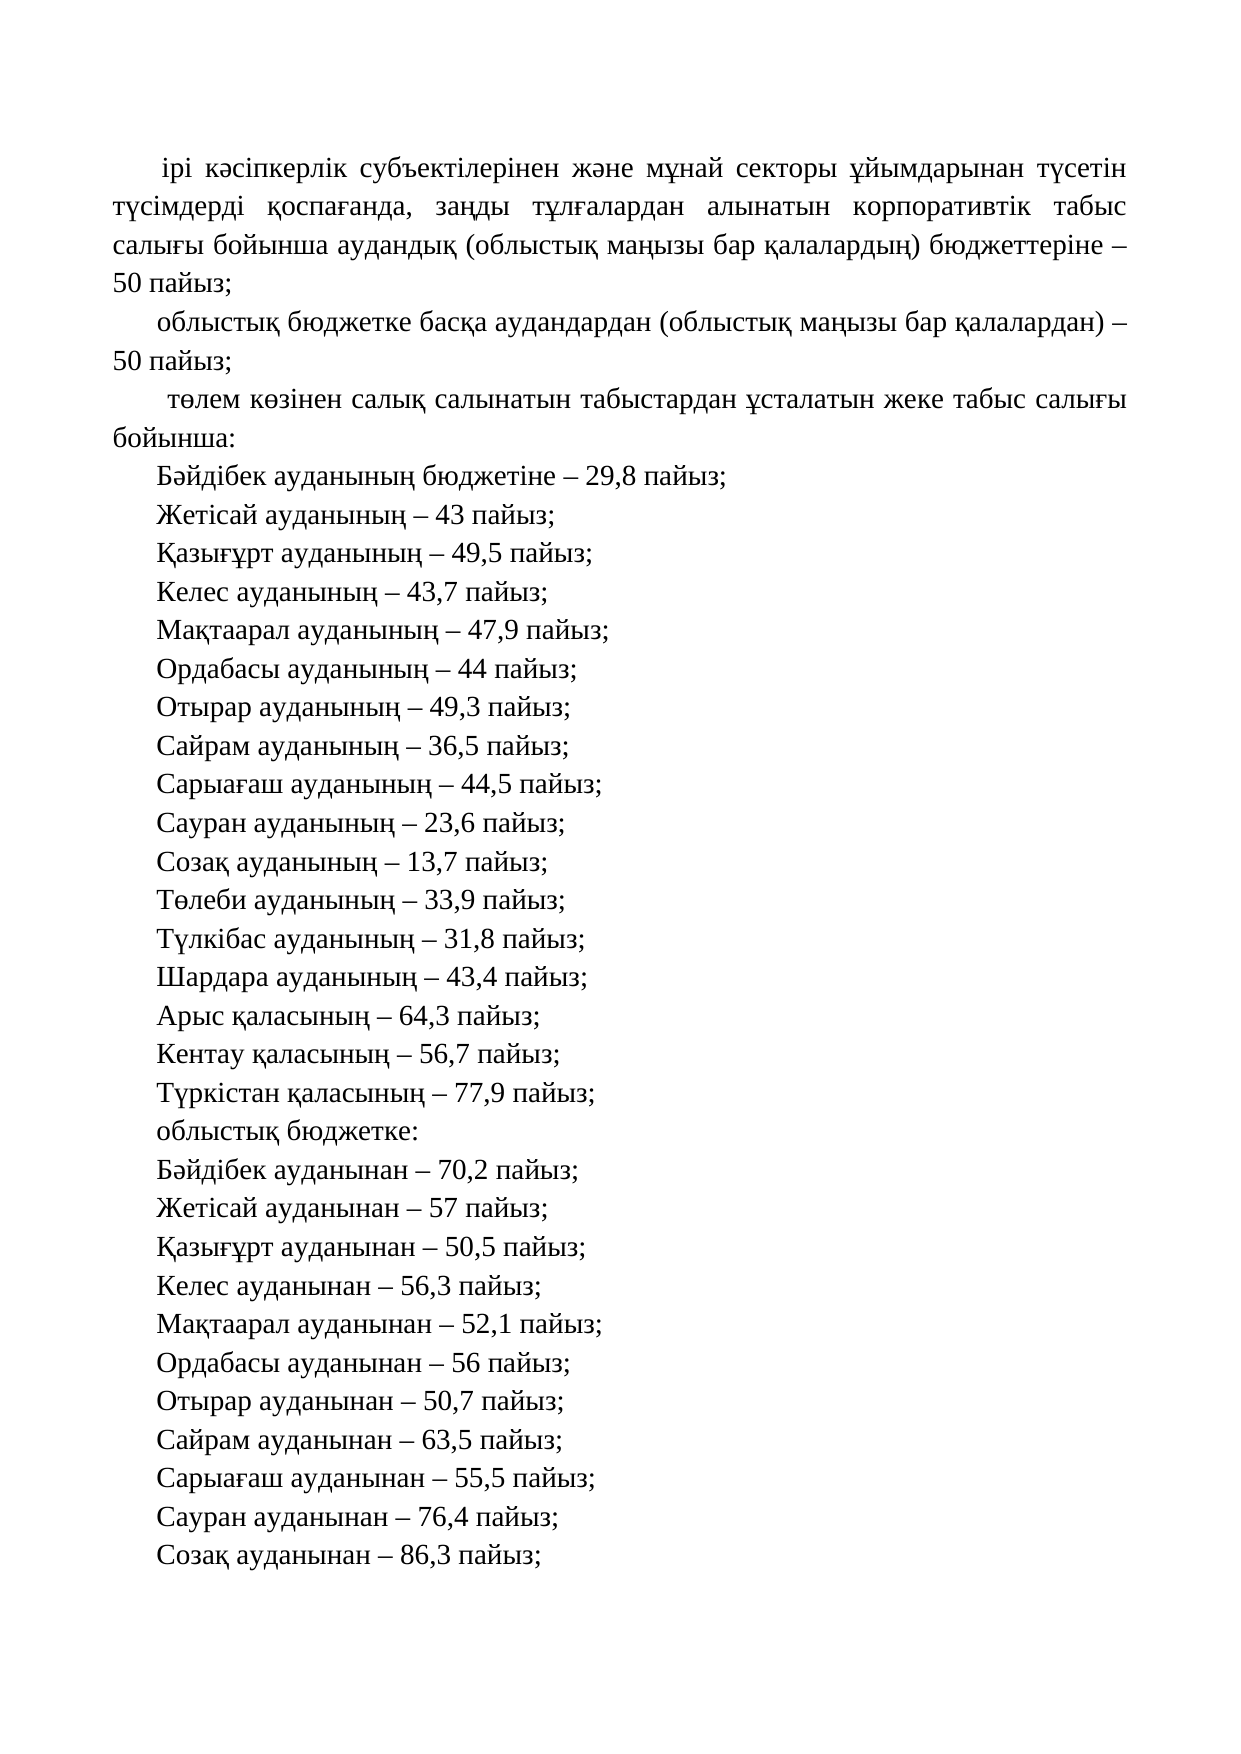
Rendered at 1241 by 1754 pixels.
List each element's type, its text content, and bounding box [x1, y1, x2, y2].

text Ордабасы ауданының – 44 пайыз; [112, 651, 1128, 684]
text Қазығұрт ауданынан – 50,5 пайыз; [112, 1229, 1128, 1263]
text Жетісай ауданының – 43 пайыз; [112, 497, 1128, 530]
text Мақтаарал ауданынан – 52,1 пайыз; [112, 1306, 1128, 1340]
text Жетісай ауданынан – 57 пайыз; [112, 1191, 1128, 1224]
text Отырар ауданынан – 50,7 пайыз; [112, 1383, 1128, 1417]
text Кентау қаласының – 56,7 пайыз; [112, 1036, 1128, 1070]
text Түлкібас ауданының – 31,8 пайыз; [112, 921, 1128, 954]
text Бәйдібек ауданынан – 70,2 пайыз; [112, 1152, 1128, 1186]
text Сарыағаш ауданының – 44,5 пайыз; [112, 767, 1128, 800]
text Шардара ауданының – 43,4 пайыз; [112, 959, 1128, 993]
text Сайрам ауданының – 36,5 пайыз; [112, 728, 1128, 762]
text Созақ ауданынан – 86,3 пайыз; [112, 1537, 1128, 1571]
text Арыс қаласының – 64,3 пайыз; [112, 998, 1128, 1031]
text Сауран ауданынан – 76,4 пайыз; [112, 1499, 1128, 1532]
text Келес ауданынан – 56,3 пайыз; [112, 1268, 1128, 1301]
text Ордабасы ауданынан – 56 пайыз; [112, 1345, 1128, 1378]
text Қазығұрт ауданының – 49,5 пайыз; [112, 535, 1128, 569]
text облыстық бюджетке: [112, 1113, 1128, 1147]
text Төлеби ауданының – 33,9 пайыз; [112, 882, 1128, 916]
text Отырар ауданының – 49,3 пайыз; [112, 689, 1128, 723]
text Келес ауданының – 43,7 пайыз; [112, 574, 1128, 607]
text Сауран ауданының – 23,6 пайыз; [112, 805, 1128, 839]
text төлем көзінен салық салынатын табыстардан ұсталатын жеке табыс салығы бойынша: [112, 381, 1128, 453]
text Мақтаарал ауданының – 47,9 пайыз; [112, 612, 1128, 646]
text облыстық бюджетке басқа аудандардан (облыстық маңызы бар қалалардан) – 50 пайыз; [112, 304, 1128, 376]
text Сарыағаш ауданынан – 55,5 пайыз; [112, 1460, 1128, 1494]
text Бәйдібек ауданының бюджетіне – 29,8 пайыз; [112, 458, 1128, 492]
text Созақ ауданының – 13,7 пайыз; [112, 844, 1128, 877]
text Түркістан қаласының – 77,9 пайыз; [112, 1075, 1128, 1108]
text ірі кәсіпкерлік субъектілерінен және мұнай секторы ұйымдарынан түсетін түсімдерді қоспағанда, заңды тұлғалардан алынатын корпоративтік табыс салығы бойынша аудандық (облыстық маңызы бар қалалардың) бюджеттеріне – 50 пайыз; [112, 150, 1128, 299]
text Сайрам ауданынан – 63,5 пайыз; [112, 1422, 1128, 1455]
